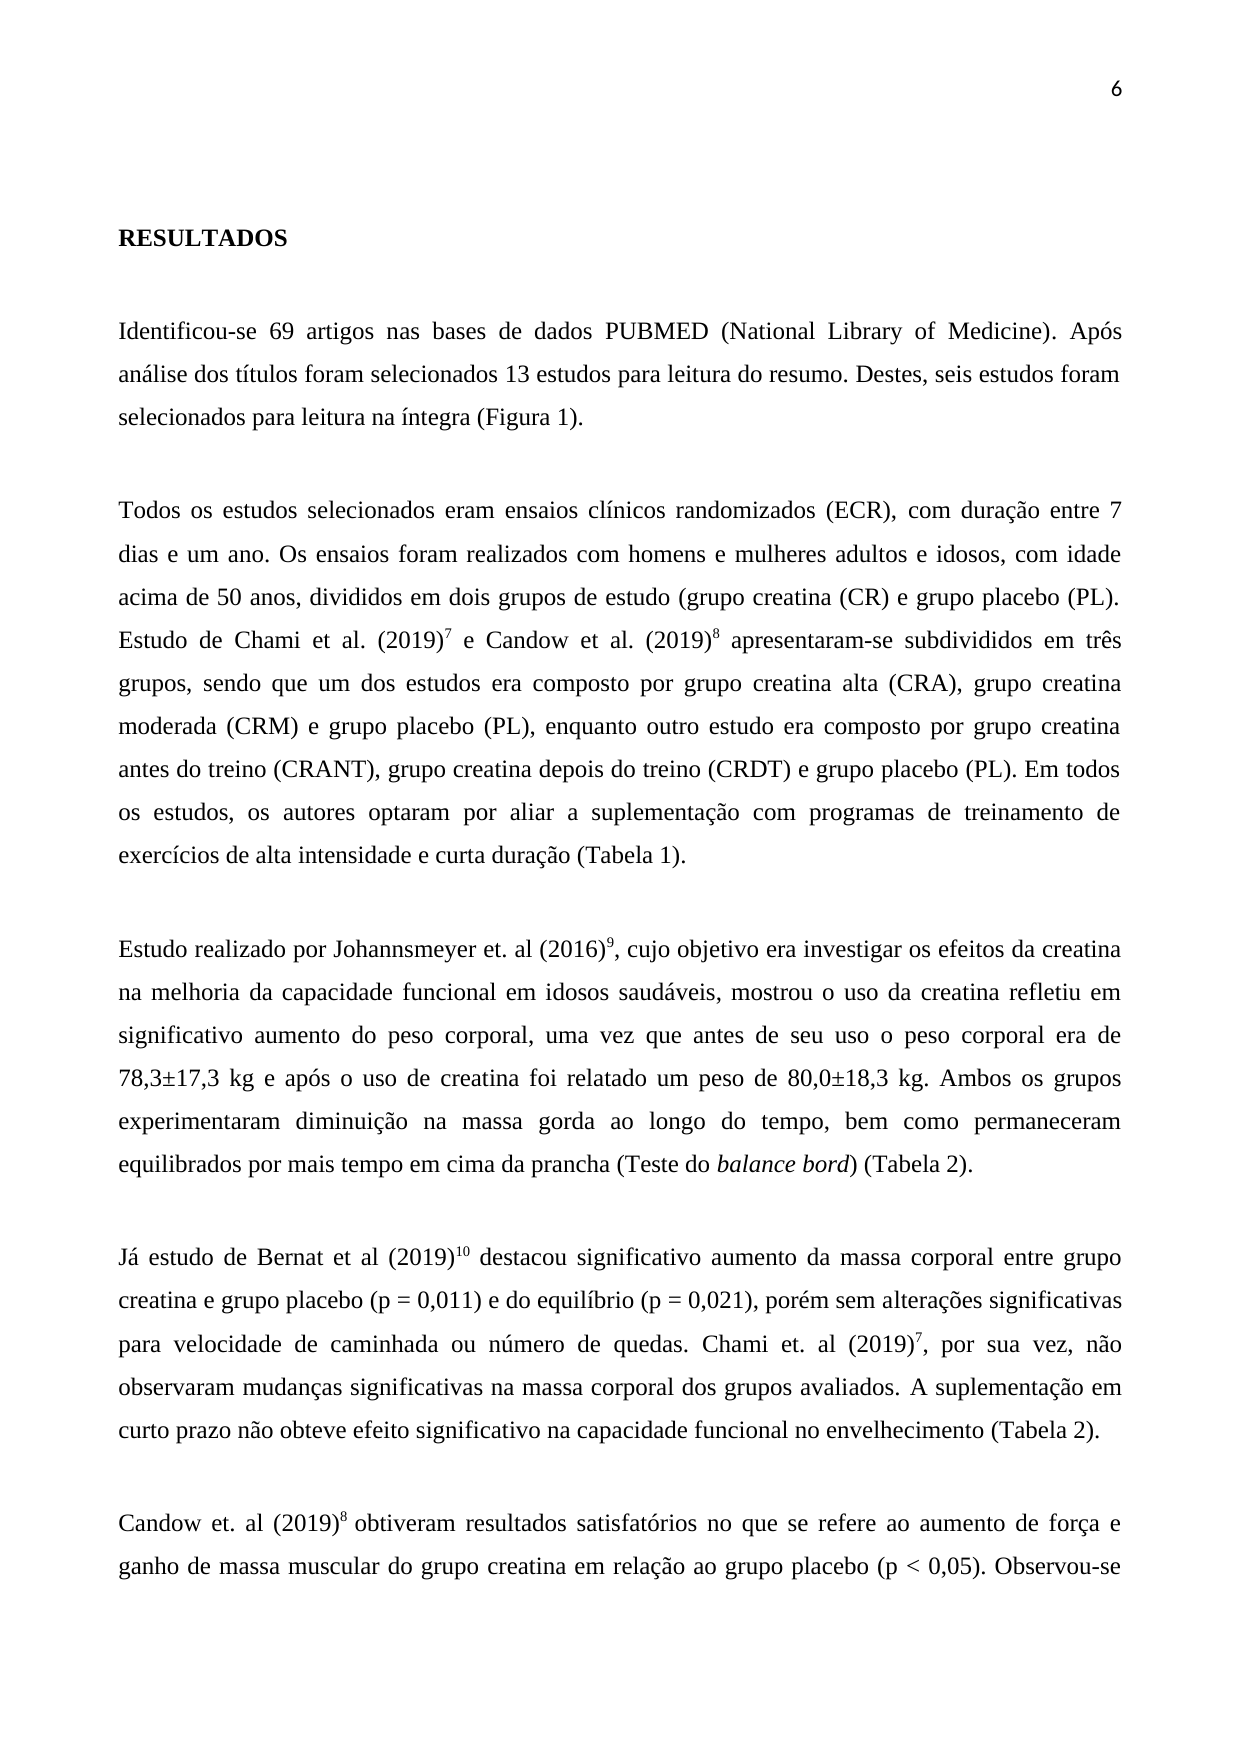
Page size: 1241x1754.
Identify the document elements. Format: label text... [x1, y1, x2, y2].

text RESULTADOS [118, 223, 1122, 252]
text Estudo realizado por Johannsmeyer et. al (2016)9, cujo objetivo era investigar os efeitos da creatina na melhoria da capacidade funcional em idosos saudáveis, mostrou o uso da creatina refletiu em significativo aumento do peso corporal, uma vez que antes de seu uso o peso corporal era de 78,3±17,3 kg e após o uso de creatina foi relatado um peso de 80,0±18,3 kg. Ambos os grupos experimentaram diminuição na massa gorda ao longo do tempo, bem como permaneceram equilibrados por mais tempo em cima da prancha (Teste do balance bord) (Tabela 2). [118, 934, 1122, 1178]
text Todos os estudos selecionados eram ensaios clínicos randomizados (ECR), com duração entre 7 dias e um ano. Os ensaios foram realizados com homens e mulheres adultos e idosos, com idade acima de 50 anos, divididos em dois grupos de estudo (grupo creatina (CR) e grupo placebo (PL). Estudo de Chami et al. (2019)7 e Candow et al. (2019)8 apresentaram-se subdivididos em três grupos, sendo que um dos estudos era composto por grupo creatina alta (CRA), grupo creatina moderada (CRM) e grupo placebo (PL), enquanto outro estudo era composto por grupo creatina antes do treino (CRANT), grupo creatina depois do treino (CRDT) e grupo placebo (PL). Em todos os estudos, os autores optaram por aliar a suplementação com programas de treinamento de exercícios de alta intensidade e curta duração (Tabela 1). [118, 496, 1122, 869]
text Identificou-se 69 artigos nas bases de dados PUBMED (National Library of Medicine). Após análise dos títulos foram selecionados 13 estudos para leitura do resumo. Destes, seis estudos foram selecionados para leitura na íntegra (Figura 1). [118, 388, 1122, 431]
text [118, 1508, 1122, 1580]
text Já estudo de Bernat et al (2019)10 destacou significativo aumento da massa corporal entre grupo creatina e grupo placebo (p = 0,011) e do equilíbrio (p = 0,021), porém sem alterações significativas para velocidade de caminhada ou número de quedas. Chami et. al (2019)7, por sua vez, não observaram mudanças significativas na massa corporal dos grupos avaliados. A suplementação em curto prazo não obteve efeito significativo na capacidade funcional no envelhecimento (Tabela 2). [118, 1242, 1122, 1444]
text Identificou-se 69 artigos nas bases de dados PUBMED (National Library of Medicine). Após análise dos títulos foram selecionados 13 estudos para leitura do resumo. Destes, seis estudos foram selecionados para leitura na íntegra (Figura 1). [118, 316, 1122, 359]
